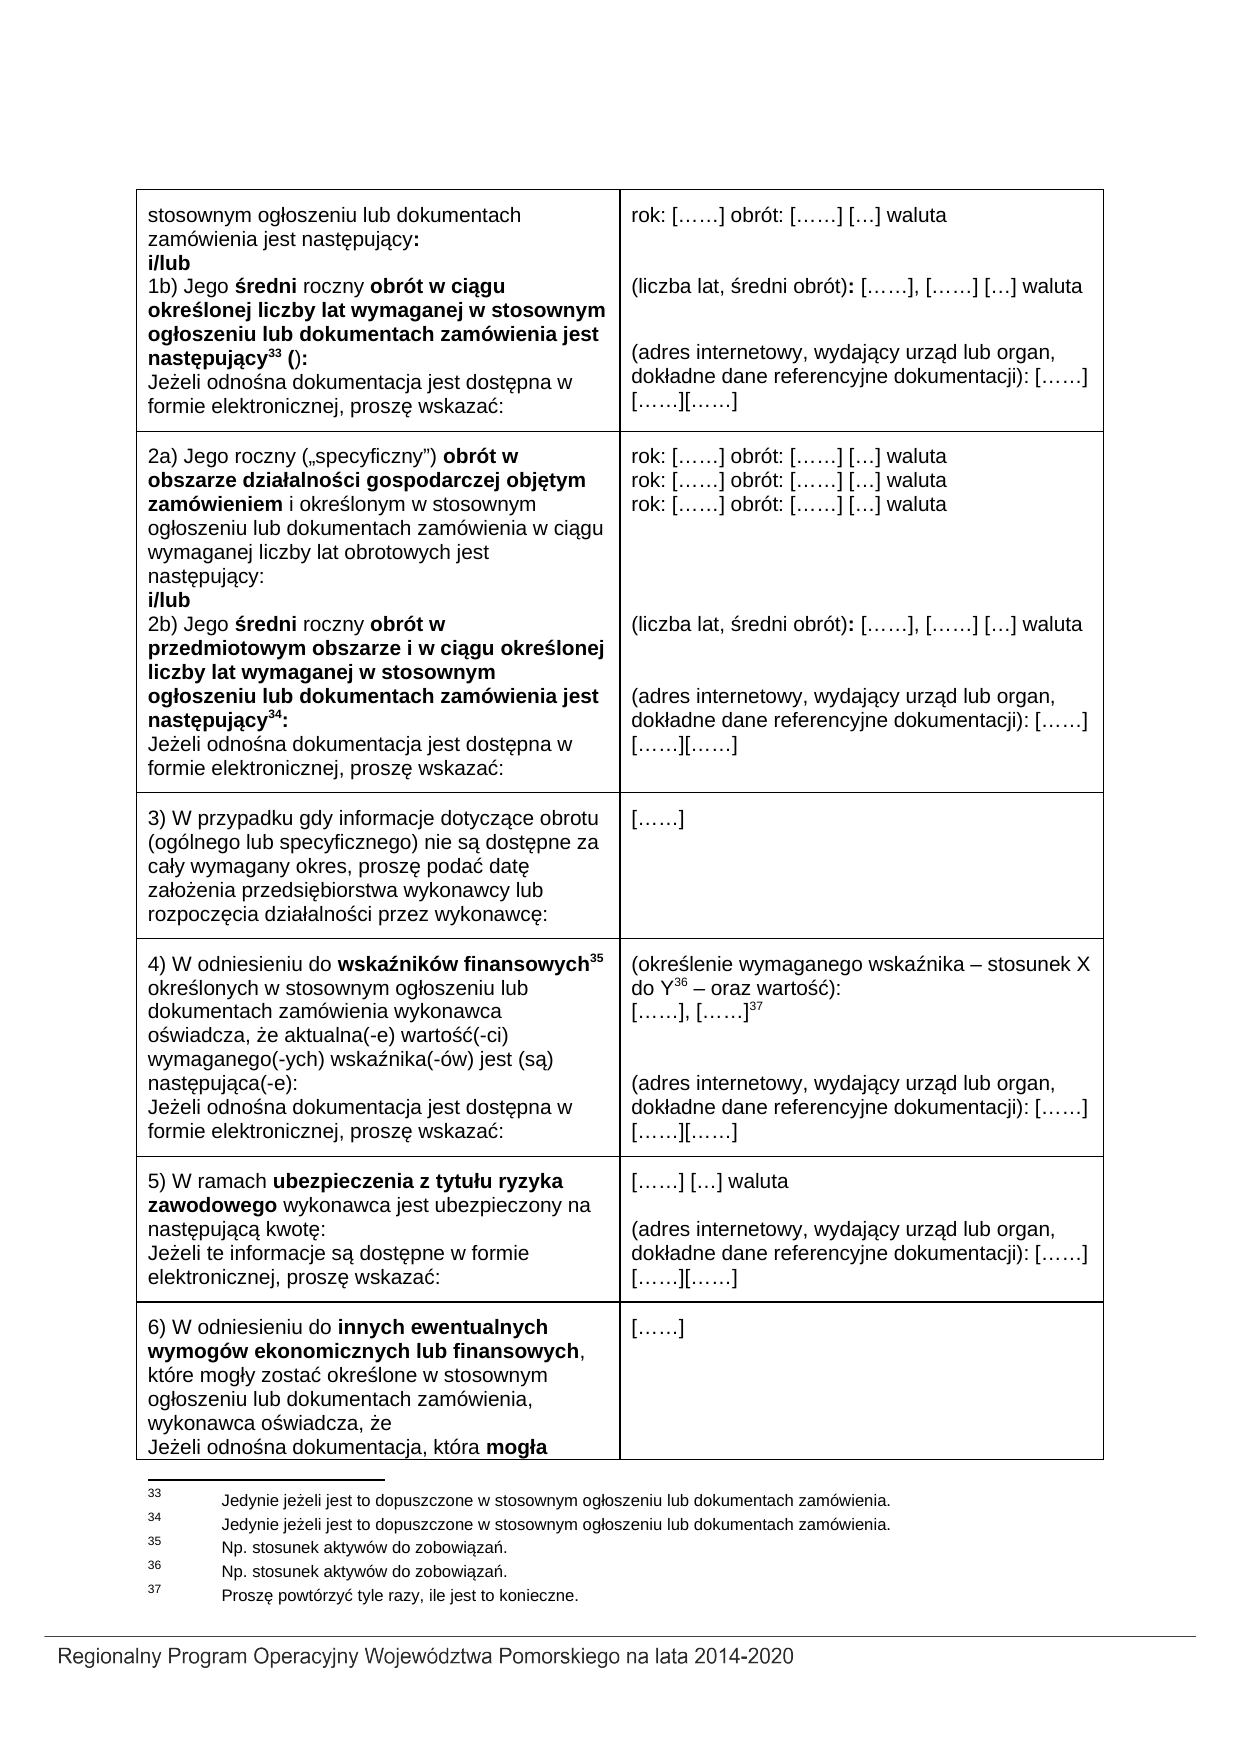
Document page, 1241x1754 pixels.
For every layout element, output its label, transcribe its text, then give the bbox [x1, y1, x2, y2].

table_cell [……] […] waluta (adres internetowy, wydający urząd lub organ, dokładne dane referencyjne dokumentacji): [……][……][……] [621, 1157, 1103, 1301]
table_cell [137, 190, 619, 431]
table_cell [621, 1303, 1103, 1459]
table_cell 3) W przypadku gdy informacje dotyczące obrotu (ogólnego lub specyficznego) nie są dostępne za cały wymagany okres, proszę podać datę założenia przedsiębiorstwa wykonawcy lub rozpoczęcia działalności przez wykonawcę: [137, 793, 619, 938]
table_cell [……] [621, 793, 1103, 938]
picture [44, 1636, 1197, 1668]
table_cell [137, 1303, 619, 1459]
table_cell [621, 190, 1103, 431]
table_cell 2a) Jego roczny („specyficzny”) obrót w obszarze działalności gospodarczej objętym zamówieniem i określonym w stosownym ogłoszeniu lub dokumentach zamówienia w ciągu wymaganej liczby lat obrotowych jest następujący: i/lub 2b) Jego średni roczny obrót w przedmiotowym obszarze i w ciągu określonej liczby lat wymaganej w stosownym ogłoszeniu lub dokumentach zamówienia jest następujący: Jeżeli odnośna dokumentacja jest dostępna w formie elektronicznej, proszę wskazać: [137, 432, 619, 792]
table_cell 5) W ramach ubezpieczenia z tytułu ryzyka zawodowego wykonawca jest ubezpieczony na następującą kwotę: Jeżeli te informacje są dostępne w formie elektronicznej, proszę wskazać: [137, 1157, 619, 1301]
table_cell 4) W odniesieniu do wskaźników finansowych określonych w stosownym ogłoszeniu lub dokumentach zamówienia wykonawca oświadcza, że aktualna(-e) wartość(-ci) wymaganego(-ych) wskaźnika(-ów) jest (są) następująca(-e): Jeżeli odnośna dokumentacja jest dostępna w formie elektronicznej, proszę wskazać: [137, 939, 619, 1156]
table_cell (określenie wymaganego wskaźnika – stosunek X do Y – oraz wartość): [……], [……] (adres internetowy, wydający urząd lub organ, dokładne dane referencyjne dokumentacji): [……][……][……] [621, 939, 1103, 1156]
